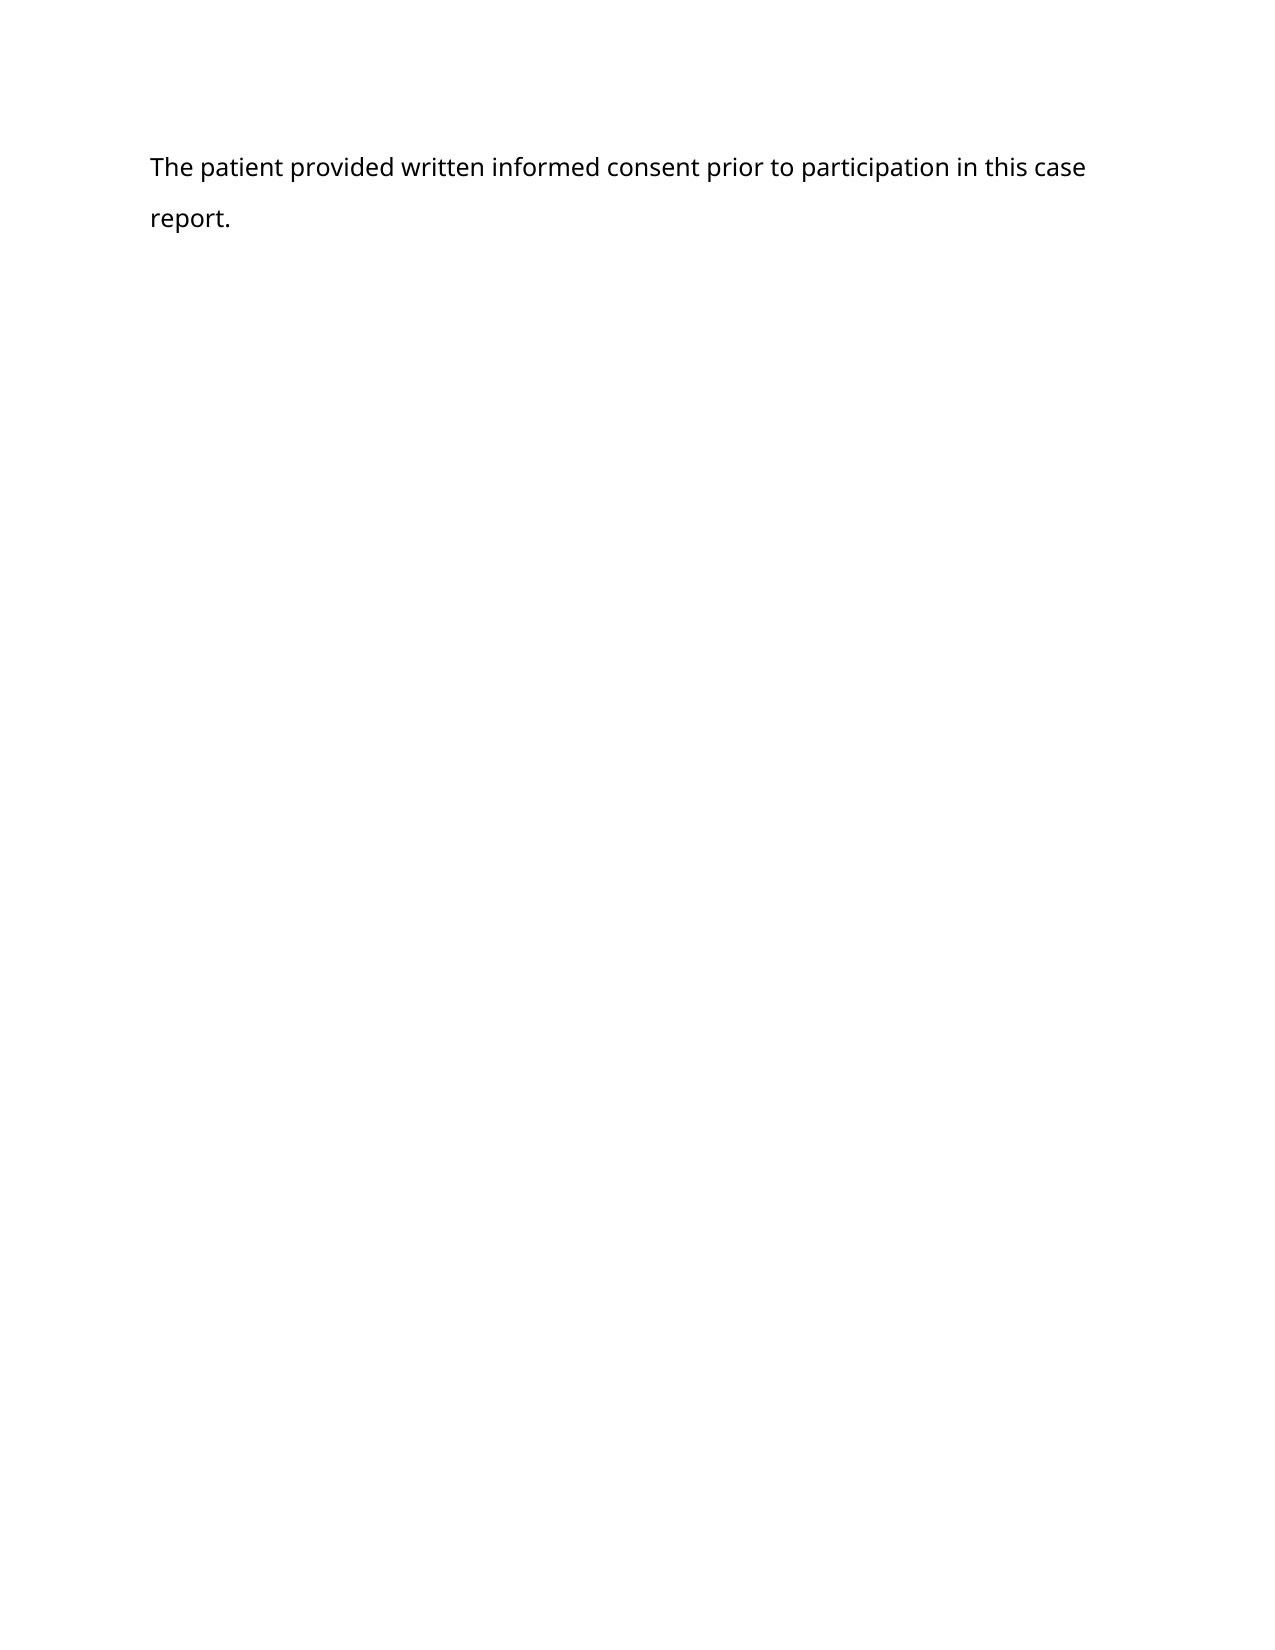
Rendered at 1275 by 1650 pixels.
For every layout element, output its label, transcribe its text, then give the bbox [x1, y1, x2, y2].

text The patient provided written informed consent prior to participation in this case report. [150, 150, 1125, 235]
